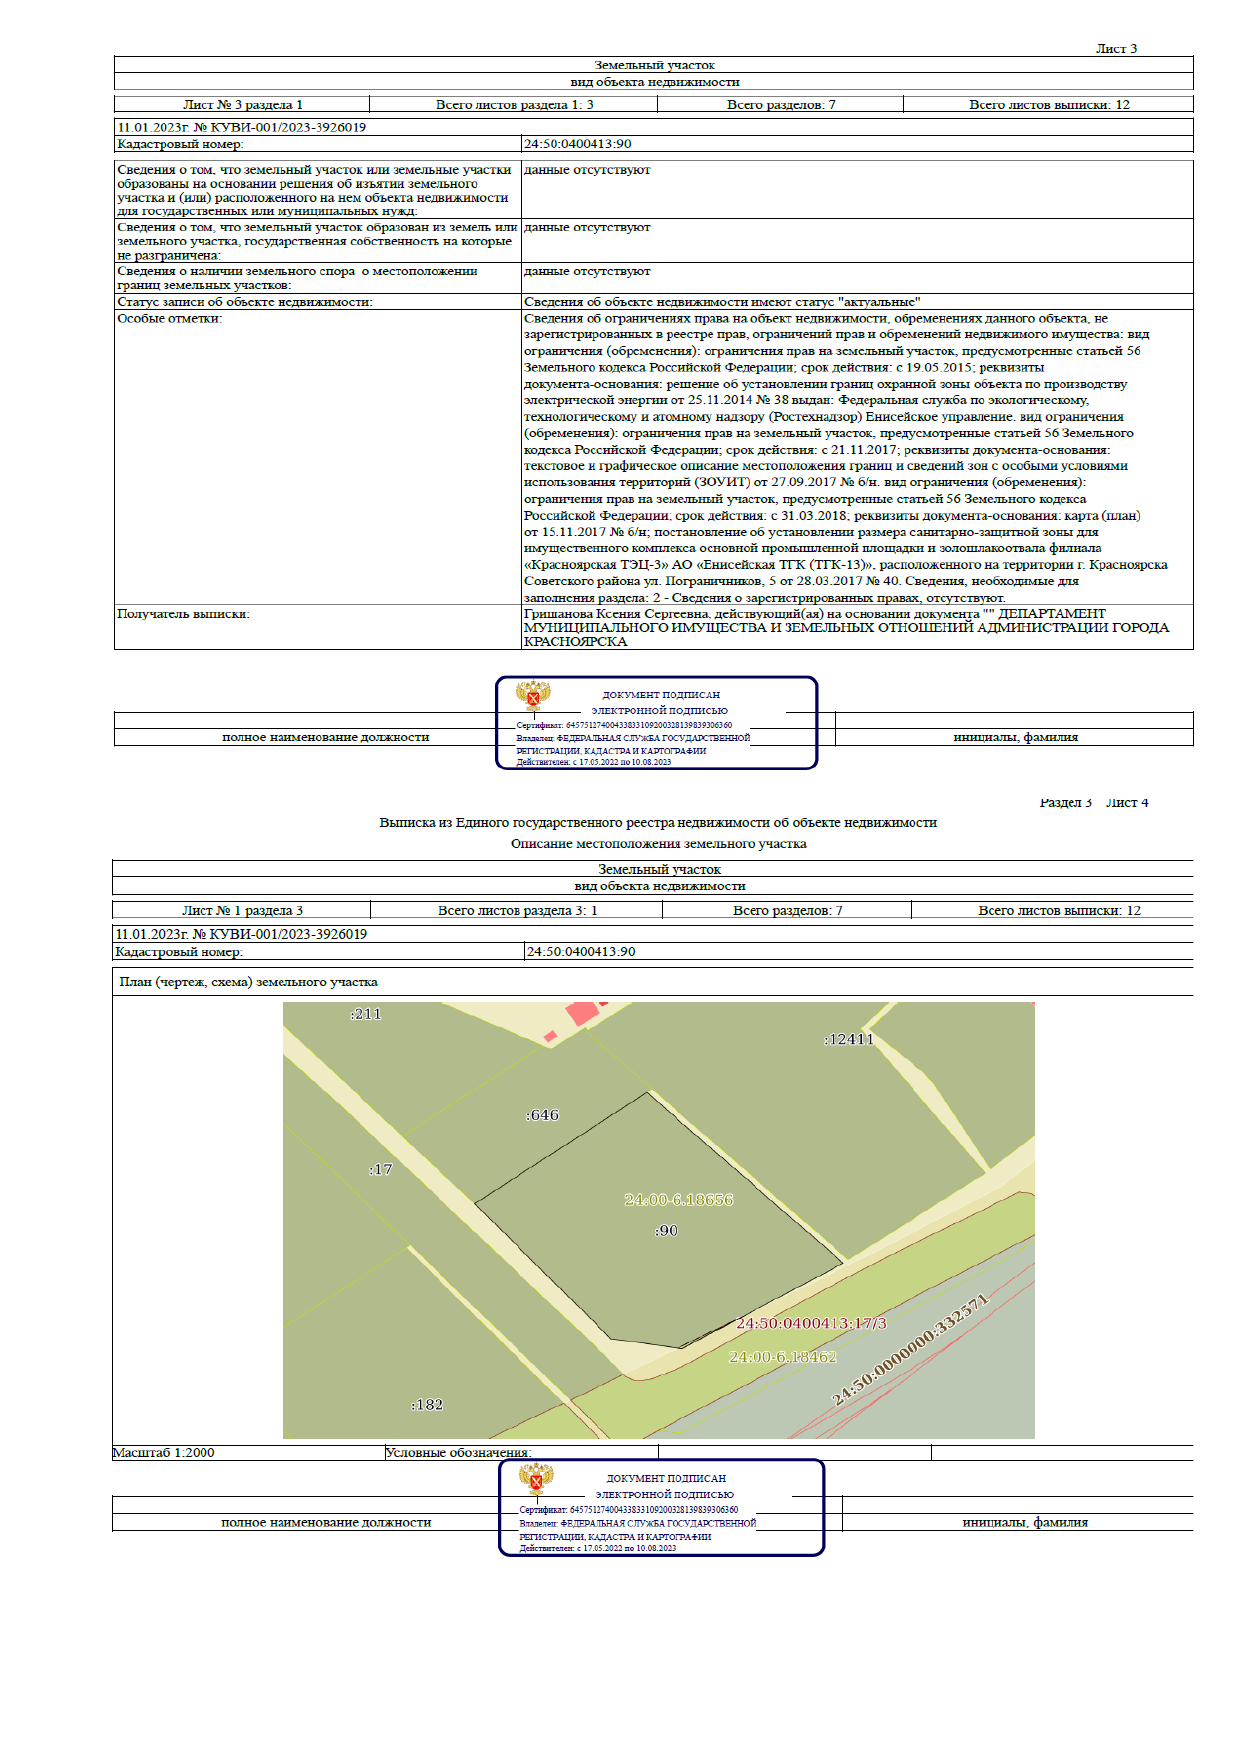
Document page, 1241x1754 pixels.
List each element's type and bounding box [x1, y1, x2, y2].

picture [88, 29, 1209, 1581]
